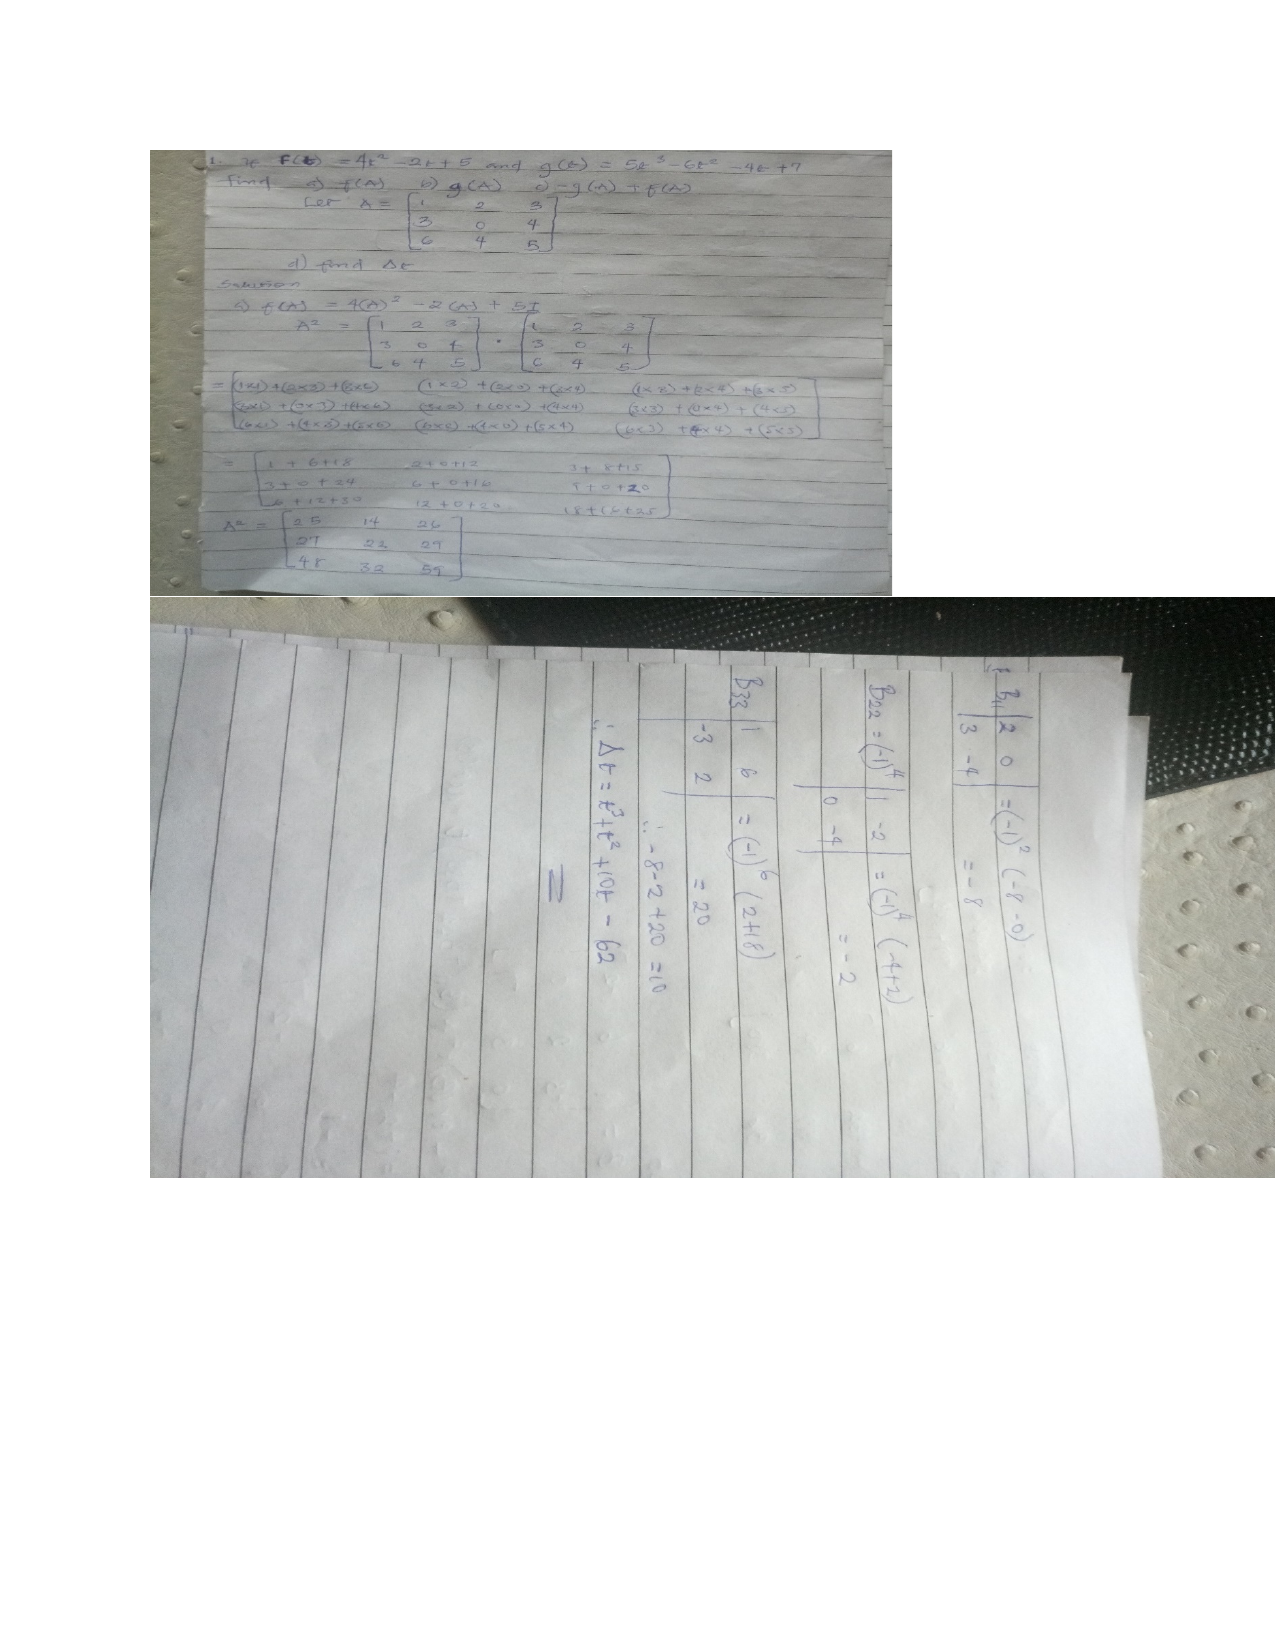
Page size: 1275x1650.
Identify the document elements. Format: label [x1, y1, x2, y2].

picture [150, 150, 893, 596]
picture [150, 597, 1275, 1178]
